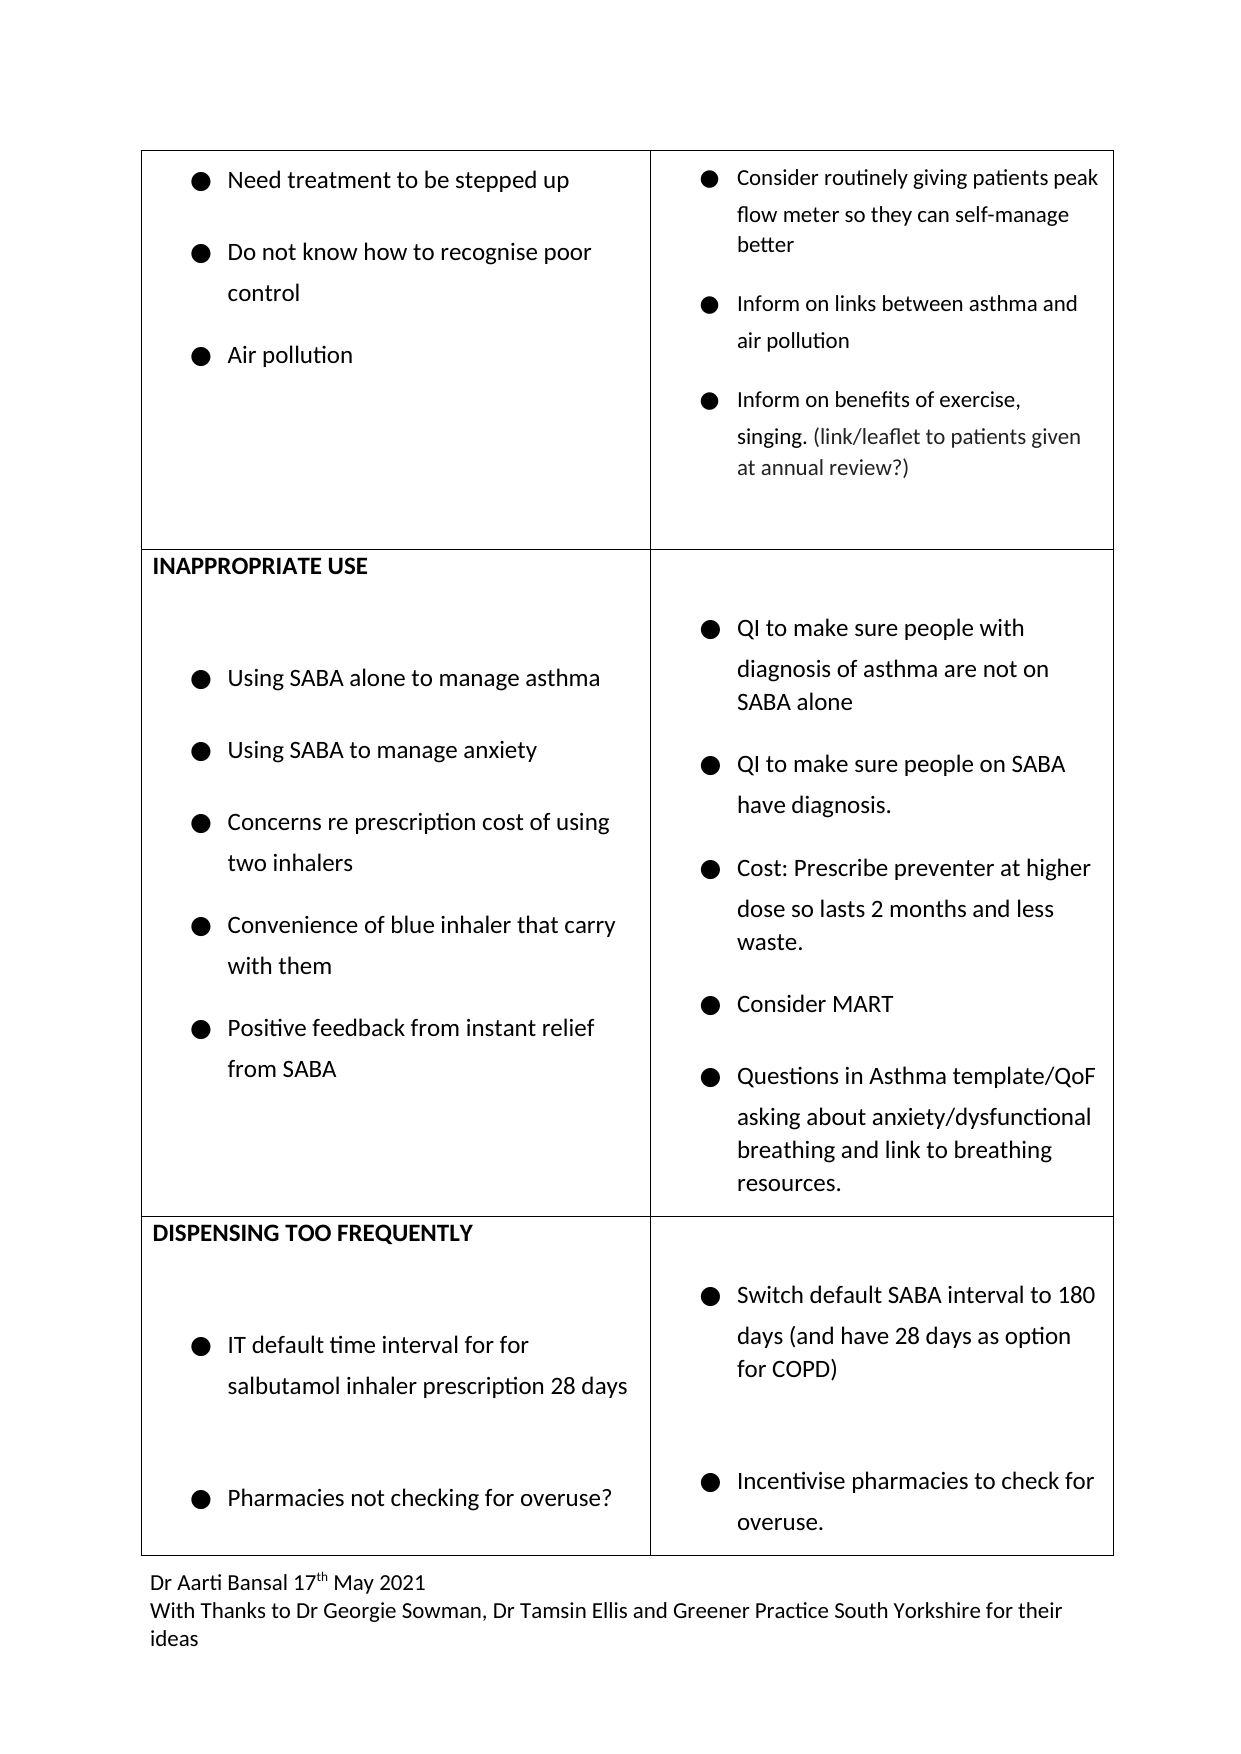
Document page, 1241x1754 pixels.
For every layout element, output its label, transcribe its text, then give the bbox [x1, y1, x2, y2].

table_cell DISPENSING TOO FREQUENTLY IT default time interval for for salbutamol inhaler prescription 28 days Pharmacies not checking for overuse? [142, 1217, 650, 1555]
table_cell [651, 151, 1113, 549]
table_cell Switch default SABA interval to 180 days (and have 28 days as option for COPD) Incentivise pharmacies to check for overuse. [651, 1217, 1113, 1555]
table_cell INAPPROPRIATE USE Using SABA alone to manage asthma Using SABA to manage anxiety Concerns re prescription cost of using two inhalers Convenience of blue inhaler that carry with them Positive feedback from instant relief from SABA [142, 550, 650, 1216]
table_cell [142, 151, 650, 549]
table_cell QI to make sure people with diagnosis of asthma are not on SABA alone QI to make sure people on SABA have diagnosis. Cost: Prescribe preventer at higher dose so lasts 2 months and less waste. Consider MART Questions in Asthma template/QoF asking about anxiety/dysfunctional breathing and link to breathing resources. [651, 550, 1113, 1216]
